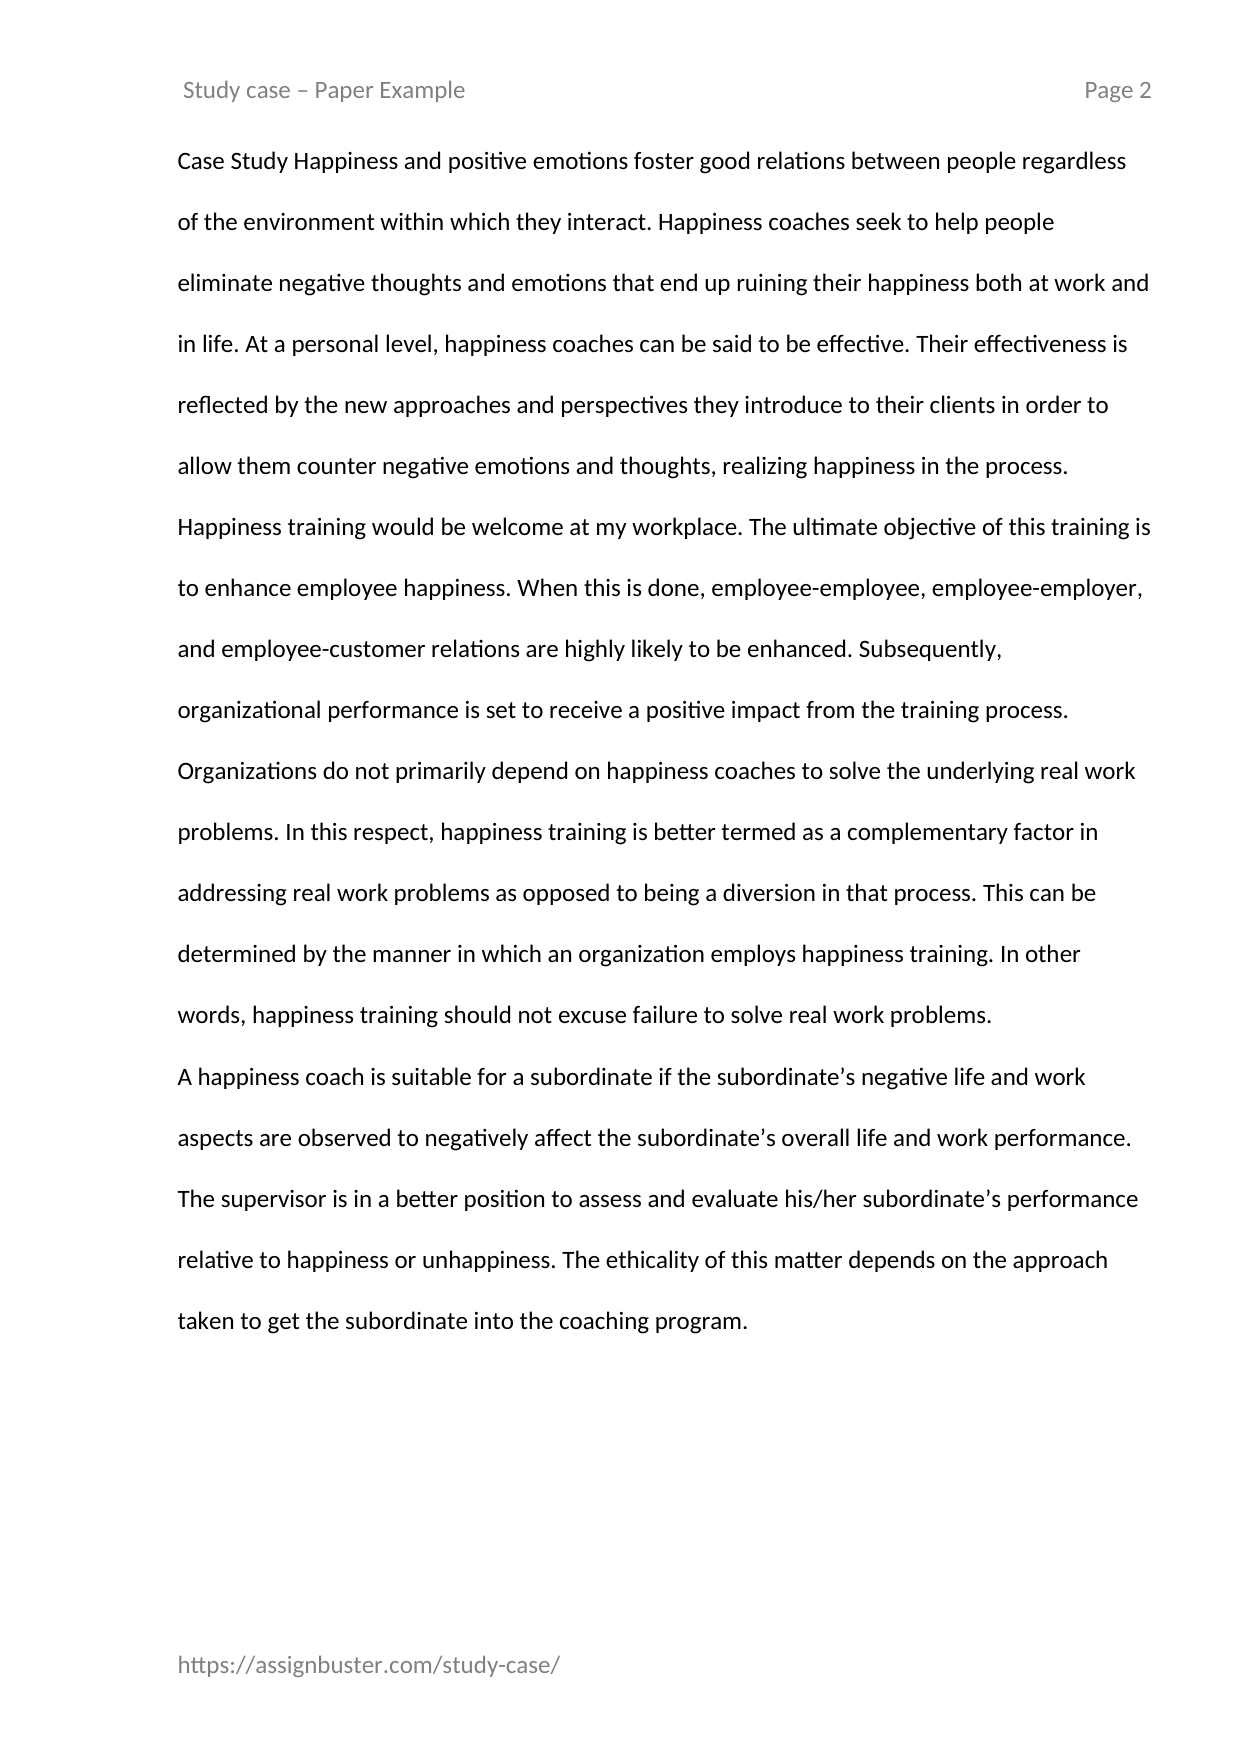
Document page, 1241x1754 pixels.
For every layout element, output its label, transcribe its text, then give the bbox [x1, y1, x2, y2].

text Case Study Happiness and positive emotions foster good relations between people regardless of the environment within which they interact. Happiness coaches seek to help people eliminate negative thoughts and emotions that end up ruining their happiness both at work and in life. At a personal level, happiness coaches can be said to be effective. Their effectiveness is reflected by the new approaches and perspectives they introduce to their clients in order to allow them counter negative emotions and thoughts, realizing happiness in the process. Happiness training would be welcome at my workplace. The ultimate objective of this training is to enhance employee happiness. When this is done, employee-employee, employee-employer, and employee-customer relations are highly likely to be enhanced. Subsequently, organizational performance is set to receive a positive impact from the training process. Organizations do not primarily depend on happiness coaches to solve the underlying real work problems. In this respect, happiness training is better termed as a complementary factor in addressing real work problems as opposed to being a diversion in that process. This can be determined by the manner in which an organization employs happiness training. In other words, happiness training should not excuse failure to solve real work problems. A happiness coach is suitable for a subordinate if the subordinate’s negative life and work aspects are observed to negatively affect the subordinate’s overall life and work performance. The supervisor is in a better position to assess and evaluate his/her subordinate’s performance relative to happiness or unhappiness. The ethicality of this matter depends on the approach taken to get the subordinate into the coaching program. [177, 145, 1152, 1335]
